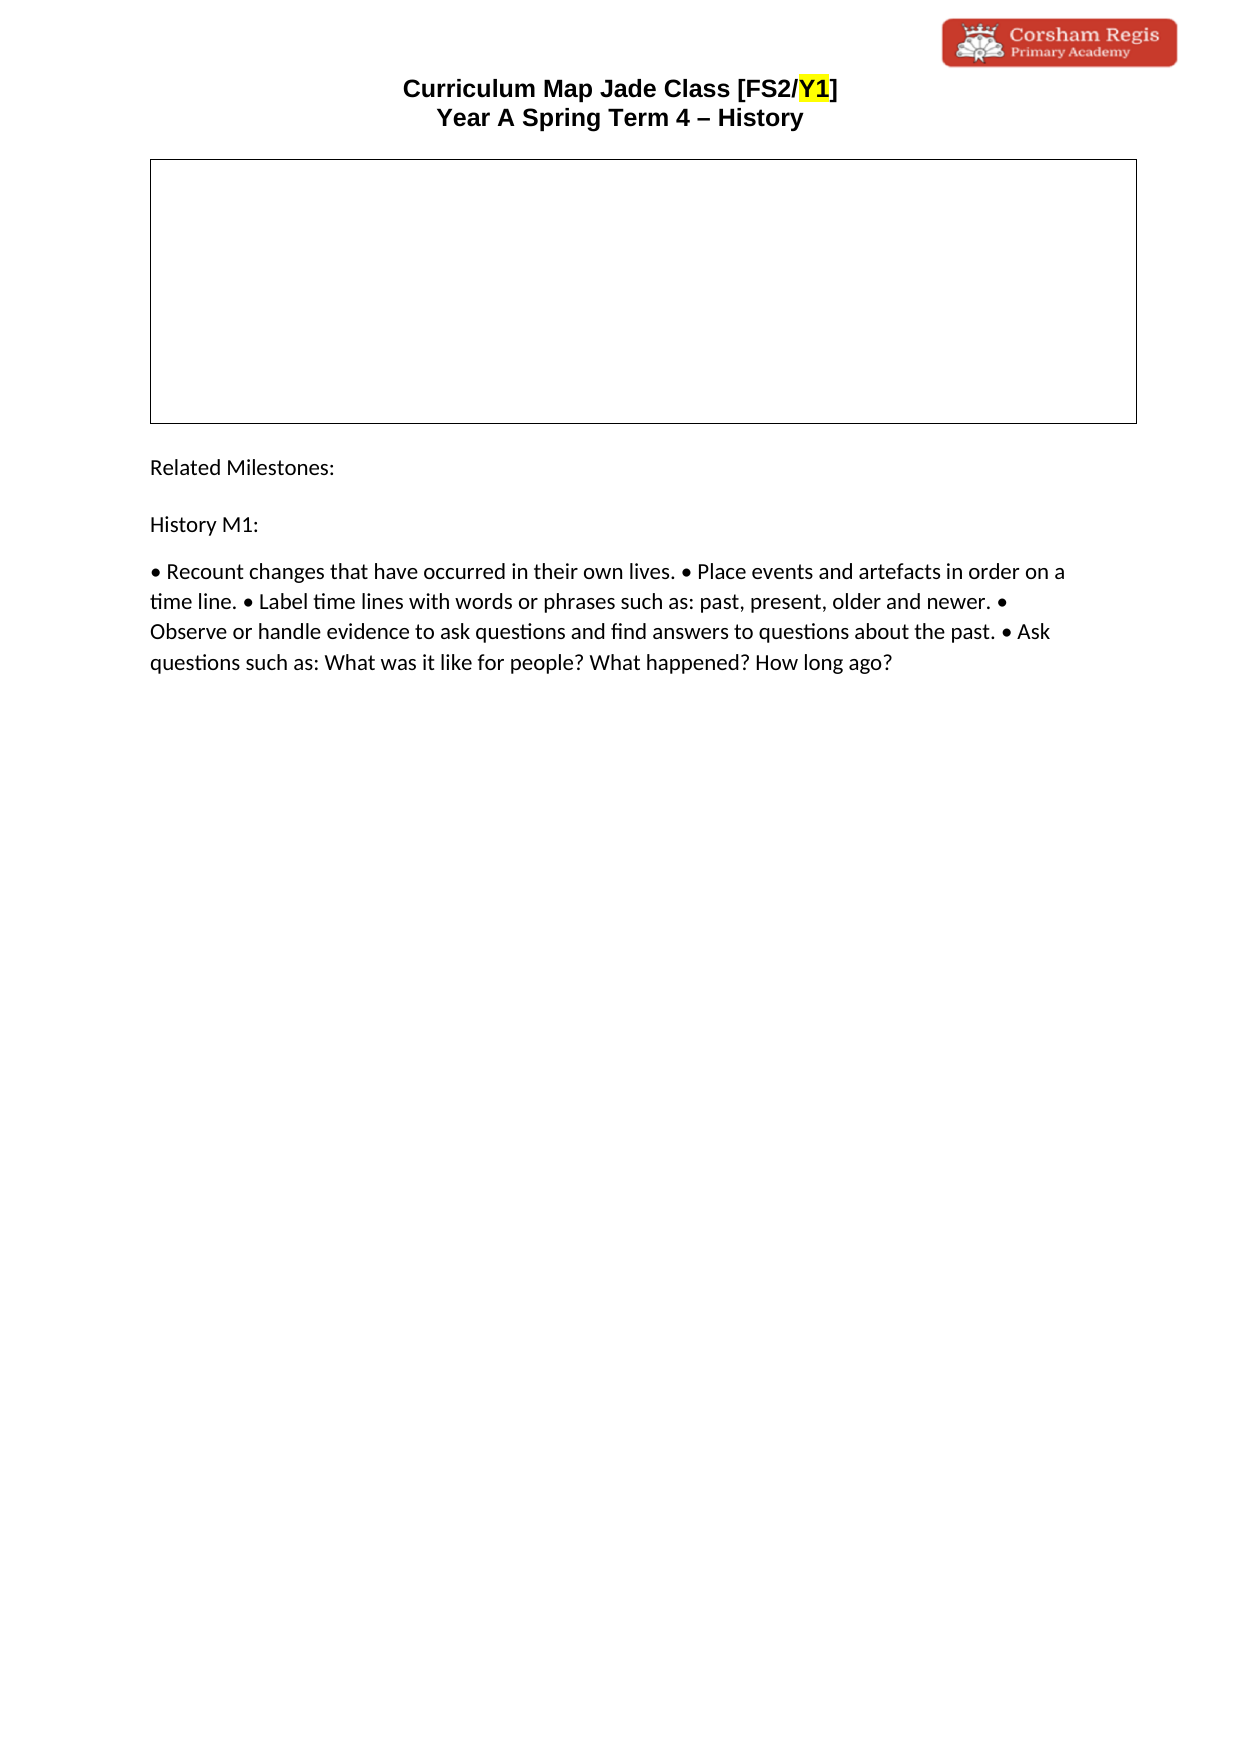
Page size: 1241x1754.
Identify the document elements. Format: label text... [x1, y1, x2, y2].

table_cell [151, 160, 1136, 423]
text Related Milestones: [150, 453, 1090, 481]
picture [935, 14, 1179, 71]
text History M1: [150, 510, 1090, 538]
text • Recount changes that have occurred in their own lives. • Place events and artefacts in order on a time line. • Label time lines with words or phrases such as: past, present, older and newer. • Observe or handle evidence to ask questions and find answers to questions about the past. • Ask questions such as: What was it like for people? What happened? How long ago? [150, 557, 1090, 676]
